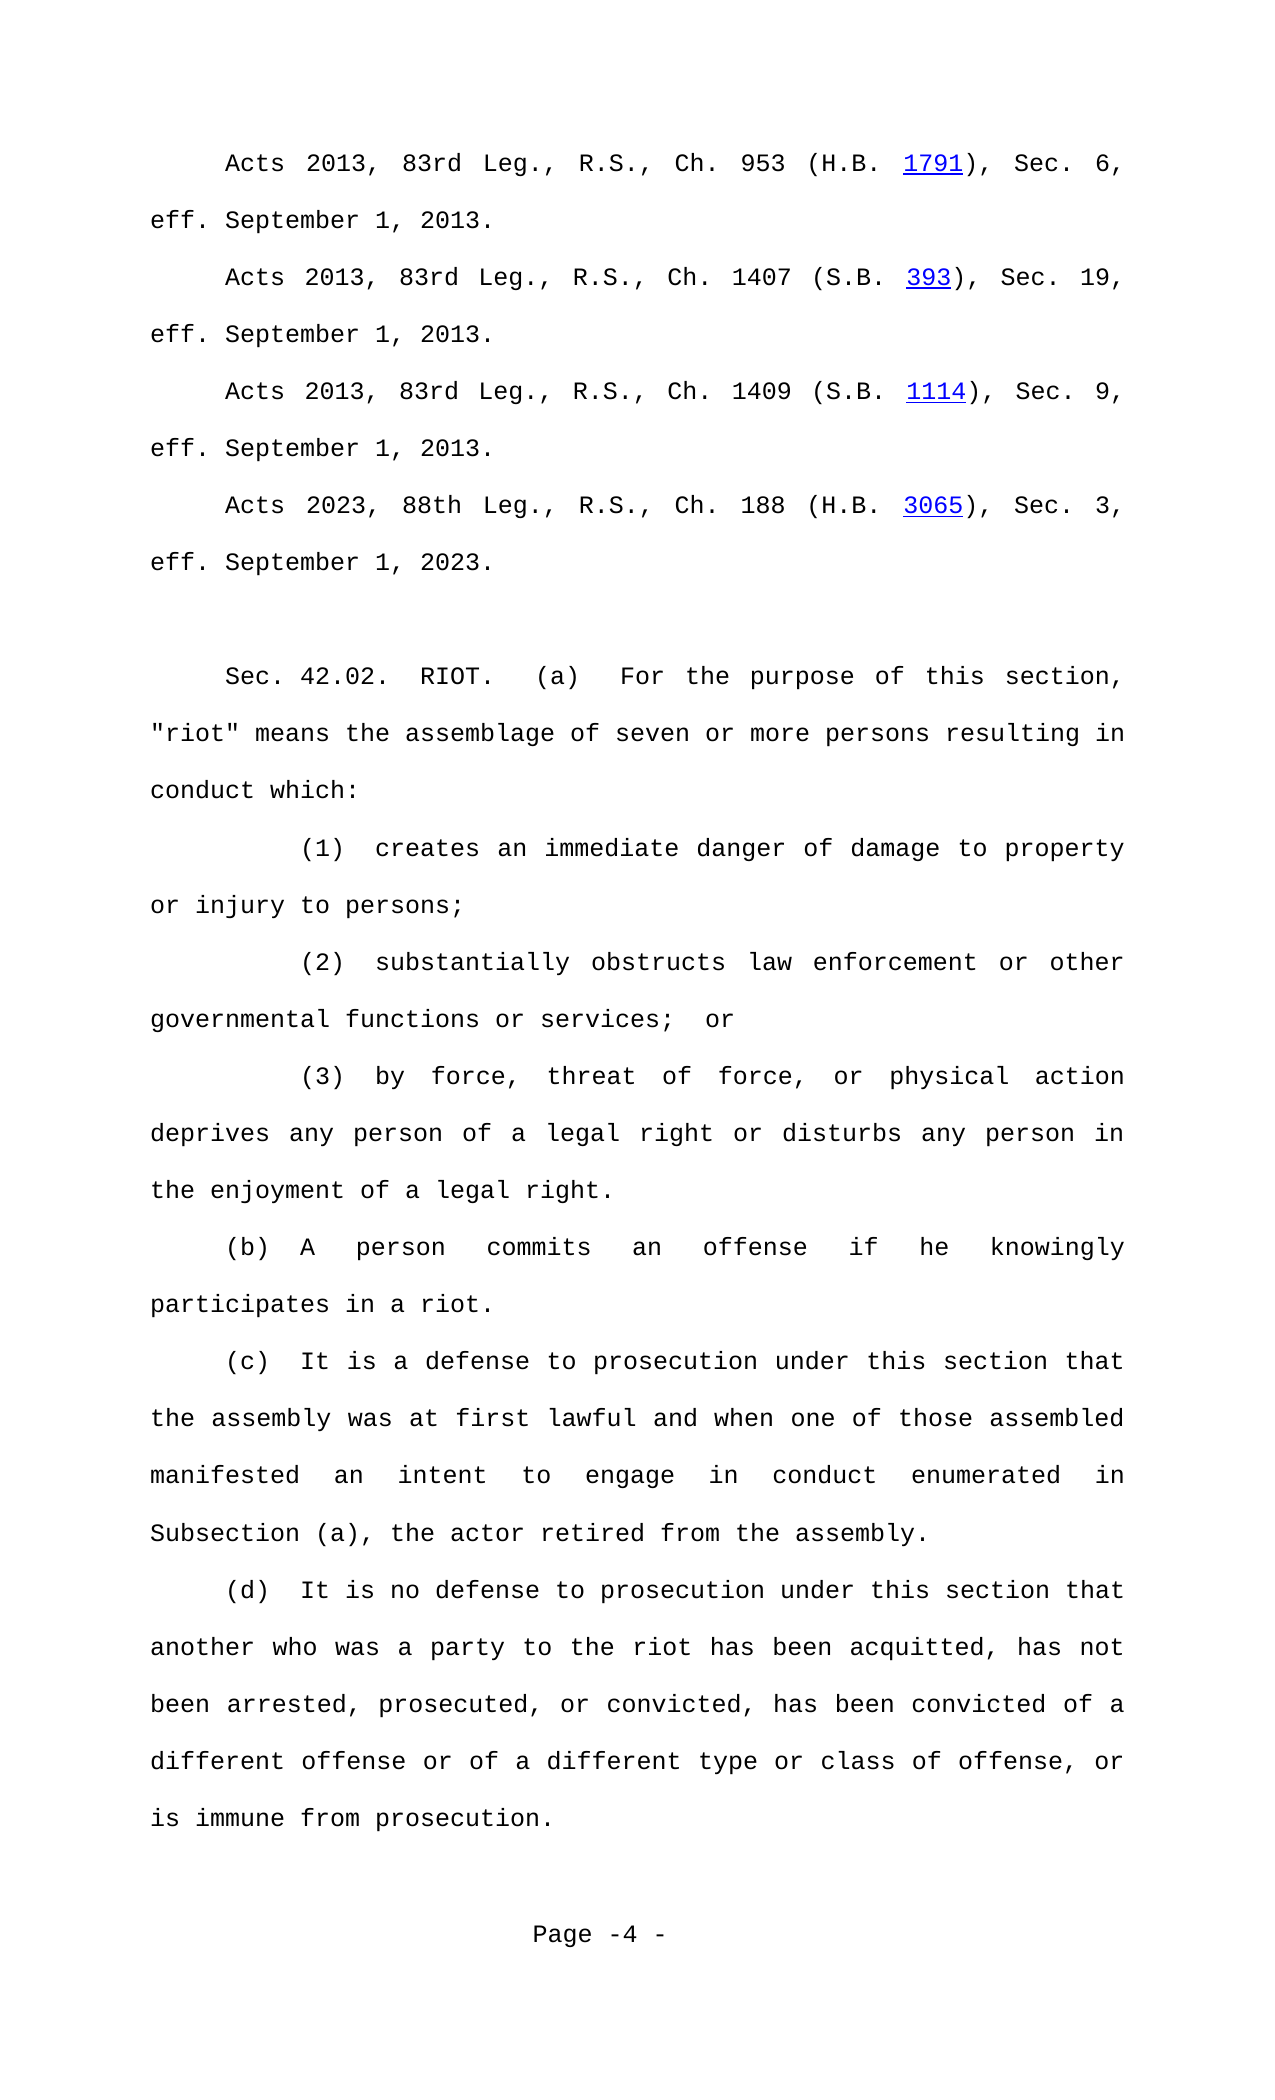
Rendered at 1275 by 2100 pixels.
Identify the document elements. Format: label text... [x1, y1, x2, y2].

text (1) creates an immediate danger of damage to property or injury to persons; [150, 835, 1125, 921]
text Sec. 42.02. RIOT. (a) For the purpose of this section, "riot" means the assemblage of seven or more persons resulting in conduct which: [150, 664, 1125, 806]
text (d) It is no defense to prosecution under this section that another who was a party to the riot has been acquitted, has not been arrested, prosecuted, or convicted, has been convicted of a different offense or of a different type or class of offense, or is immune from prosecution. [150, 1577, 1125, 1834]
text Acts 2023, 88th Leg., R.S., Ch. 188 (H.B. 3065), Sec. 3, eff. September 1, 2023. [150, 492, 1125, 578]
text Acts 2013, 83rd Leg., R.S., Ch. 1409 (S.B. 1114), Sec. 9, eff. September 1, 2013. [150, 378, 1125, 464]
text (b) A person commits an offense if he knowingly participates in a riot. [150, 1234, 1125, 1320]
text Acts 2013, 83rd Leg., R.S., Ch. 1407 (S.B. 393), Sec. 19, eff. September 1, 2013. [150, 264, 1125, 350]
text (2) substantially obstructs law enforcement or other governmental functions or services; or [150, 949, 1125, 1035]
text (3) by force, threat of force, or physical action deprives any person of a legal right or disturbs any person in the enjoyment of a legal right. [150, 1063, 1125, 1206]
text (c) It is a defense to prosecution under this section that the assembly was at first lawful and when one of those assembled manifested an intent to engage in conduct enumerated in Subsection (a), the actor retired from the assembly. [150, 1349, 1125, 1548]
text Acts 2013, 83rd Leg., R.S., Ch. 953 (H.B. 1791), Sec. 6, eff. September 1, 2013. [150, 150, 1125, 236]
